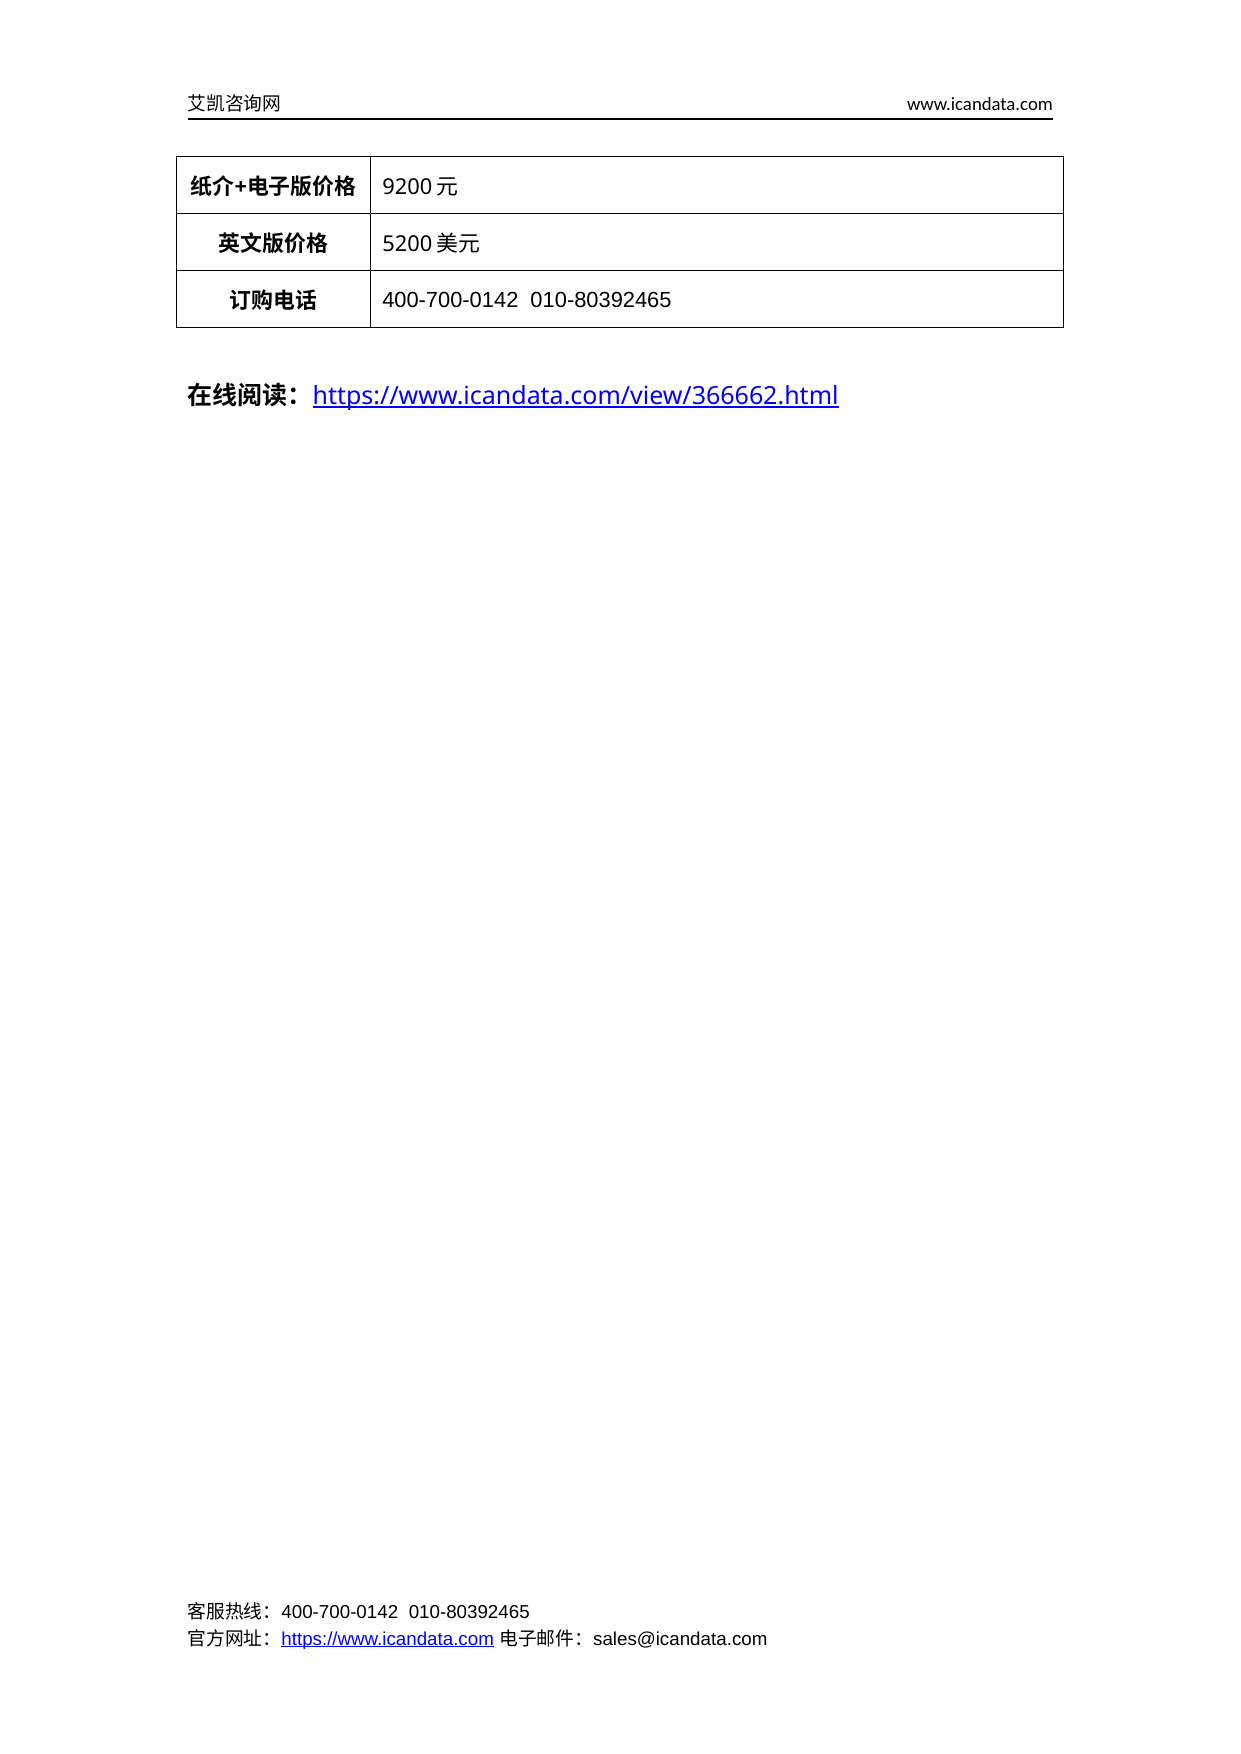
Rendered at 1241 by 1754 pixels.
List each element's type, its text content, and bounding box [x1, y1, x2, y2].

table_cell 400-700-0142 010-80392465 [371, 271, 1063, 327]
table_cell 5200美元 [371, 214, 1063, 270]
table_cell 英文版价格 [177, 214, 370, 270]
table_cell 9200元 [371, 157, 1063, 213]
table_cell 订购电话 [177, 271, 370, 327]
table_cell 纸介+电子版价格 [177, 157, 370, 213]
text 在线阅读：https://www.icandata.com/view/366662.html [187, 361, 1053, 426]
